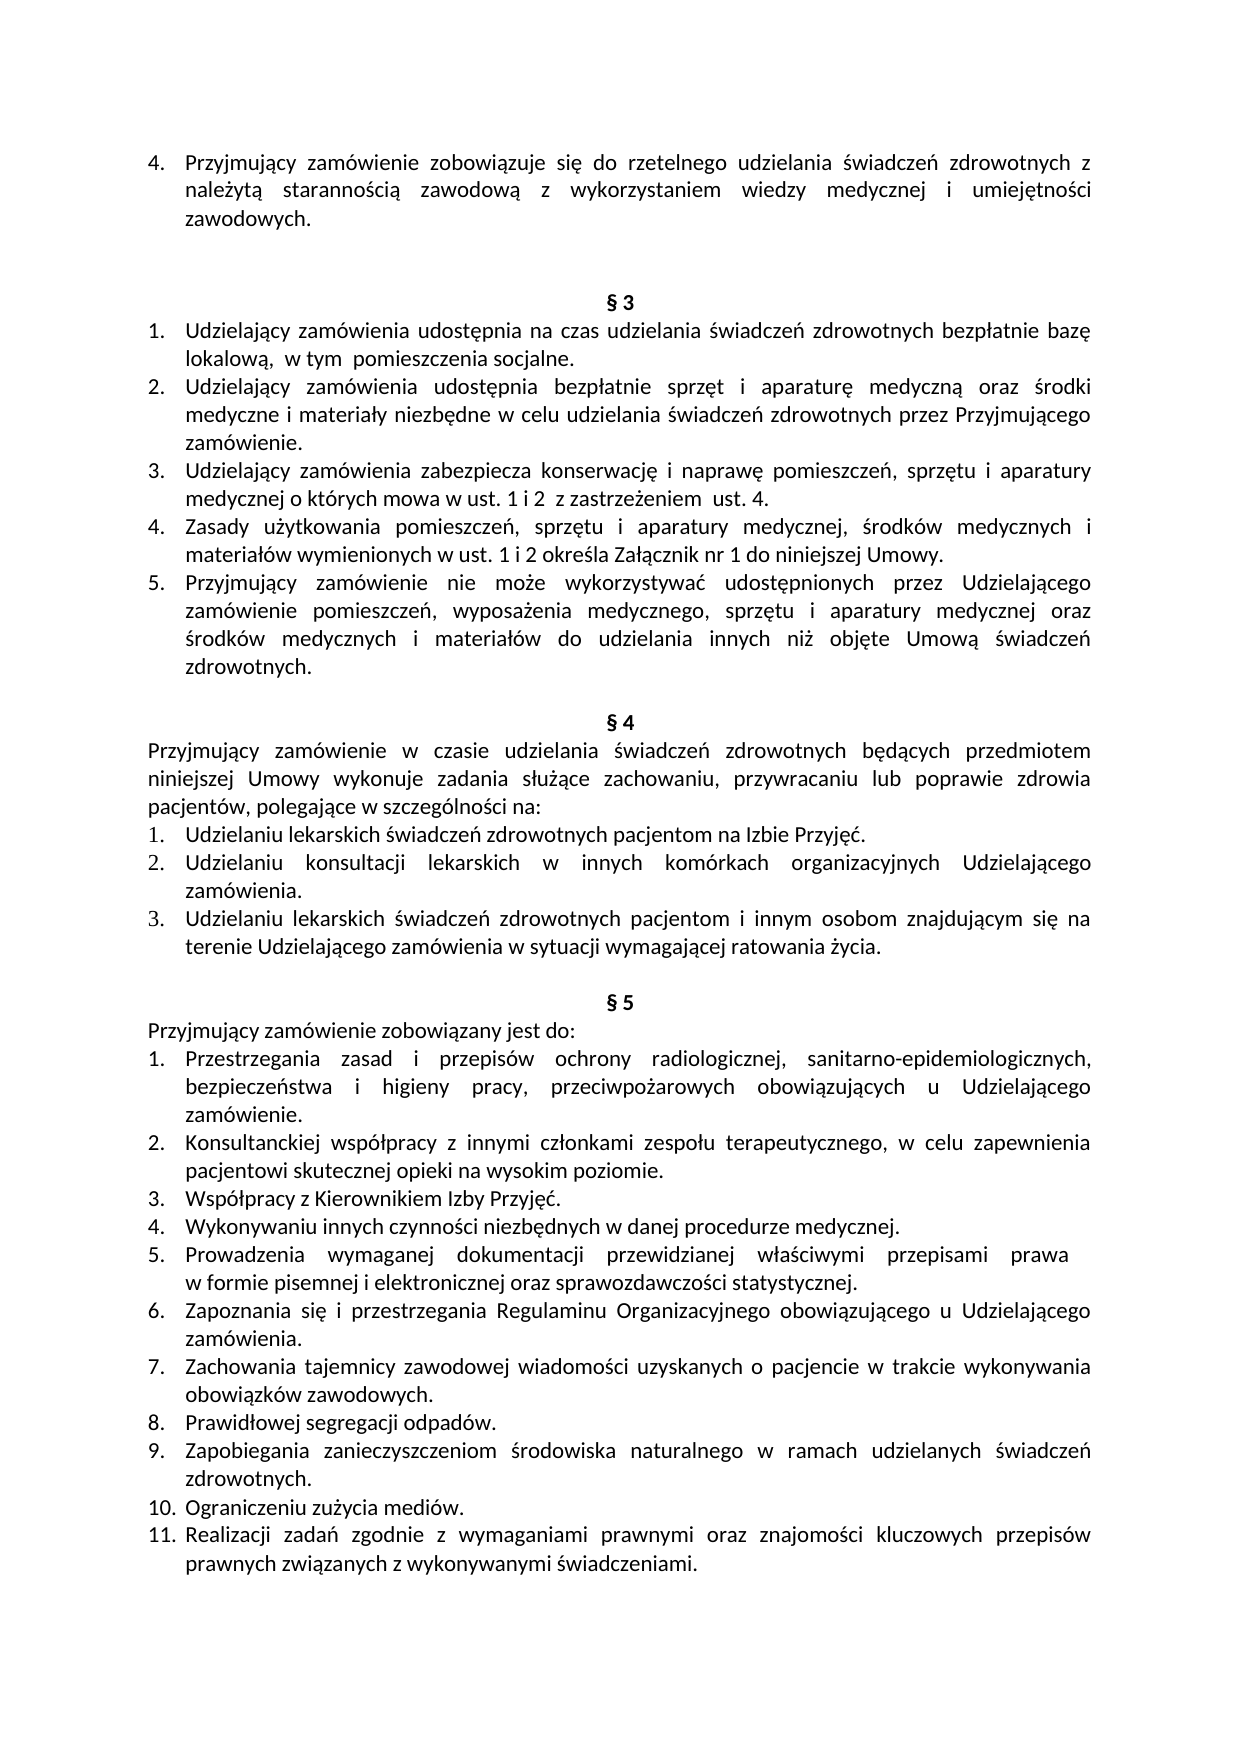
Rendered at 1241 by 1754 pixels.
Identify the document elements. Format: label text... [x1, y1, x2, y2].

text Przyjmujący zamówienie w czasie udzielania świadczeń zdrowotnych będących przedmiotem niniejszej Umowy wykonuje zadania służące zachowaniu, przywracaniu lub poprawie zdrowia pacjentów, polegające w szczególności na: [148, 736, 1093, 820]
list Przyjmujący zamówienie zobowiązuje się do rzetelnego udzielania świadczeń zdrowotnych z należytą starannością zawodową z wykorzystaniem wiedzy medycznej i umiejętności zawodowych. [148, 148, 1093, 232]
list Zapobiegania zanieczyszczeniom środowiska naturalnego w ramach udzielanych świadczeń zdrowotnych. [148, 1437, 1093, 1493]
list Udzielaniu lekarskich świadczeń zdrowotnych pacjentom i innym osobom znajdującym się na terenie Udzielającego zamówienia w sytuacji wymagającej ratowania życia. [148, 904, 1093, 960]
text § 5 [148, 988, 1093, 1016]
text § 4 [148, 708, 1093, 736]
list Udzielający zamówienia zabezpiecza konserwację i naprawę pomieszczeń, sprzętu i aparatury medycznej o których mowa w ust. 1 i 2 z zastrzeżeniem ust. 4. [148, 456, 1093, 512]
list Udzielaniu konsultacji lekarskich w innych komórkach organizacyjnych Udzielającego zamówienia. [148, 848, 1093, 904]
list Ograniczeniu zużycia mediów. [148, 1493, 1093, 1521]
list Współpracy z Kierownikiem Izby Przyjęć. [148, 1184, 1093, 1212]
list Realizacji zadań zgodnie z wymaganiami prawnymi oraz znajomości kluczowych przepisów prawnych związanych z wykonywanymi świadczeniami. [148, 1521, 1093, 1577]
list Udzielający zamówienia udostępnia na czas udzielania świadczeń zdrowotnych bezpłatnie bazę lokalową, w tym pomieszczenia socjalne. [148, 316, 1093, 372]
text § 3 [148, 288, 1093, 316]
list Prawidłowej segregacji odpadów. [148, 1408, 1093, 1437]
list Zapoznania się i przestrzegania Regulaminu Organizacyjnego obowiązującego u Udzielającego zamówienia. [148, 1296, 1093, 1352]
list Zachowania tajemnicy zawodowej wiadomości uzyskanych o pacjencie w trakcie wykonywania obowiązków zawodowych. [148, 1352, 1093, 1408]
list Przestrzegania zasad i przepisów ochrony radiologicznej, sanitarno-epidemiologicznych, bezpieczeństwa i higieny pracy, przeciwpożarowych obowiązujących u Udzielającego zamówienie. [148, 1044, 1093, 1128]
list Zasady użytkowania pomieszczeń, sprzętu i aparatury medycznej, środków medycznych i materiałów wymienionych w ust. 1 i 2 określa Załącznik nr 1 do niniejszej Umowy. [148, 512, 1093, 568]
list Wykonywaniu innych czynności niezbędnych w danej procedurze medycznej. [148, 1212, 1093, 1240]
list Konsultanckiej współpracy z innymi członkami zespołu terapeutycznego, w celu zapewnienia pacjentowi skutecznej opieki na wysokim poziomie. [148, 1128, 1093, 1184]
list Udzielaniu lekarskich świadczeń zdrowotnych pacjentom na Izbie Przyjęć. [148, 820, 1093, 848]
list Przyjmujący zamówienie nie może wykorzystywać udostępnionych przez Udzielającego zamówienie pomieszczeń, wyposażenia medycznego, sprzętu i aparatury medycznej oraz środków medycznych i materiałów do udzielania innych niż objęte Umową świadczeń zdrowotnych. [148, 568, 1093, 680]
list Prowadzenia wymaganej dokumentacji przewidzianej właściwymi przepisami prawa w formie pisemnej i elektronicznej oraz sprawozdawczości statystycznej. [148, 1240, 1093, 1296]
list Udzielający zamówienia udostępnia bezpłatnie sprzęt i aparaturę medyczną oraz środki medyczne i materiały niezbędne w celu udzielania świadczeń zdrowotnych przez Przyjmującego zamówienie. [148, 372, 1093, 456]
text Przyjmujący zamówienie zobowiązany jest do: [148, 1016, 1093, 1044]
